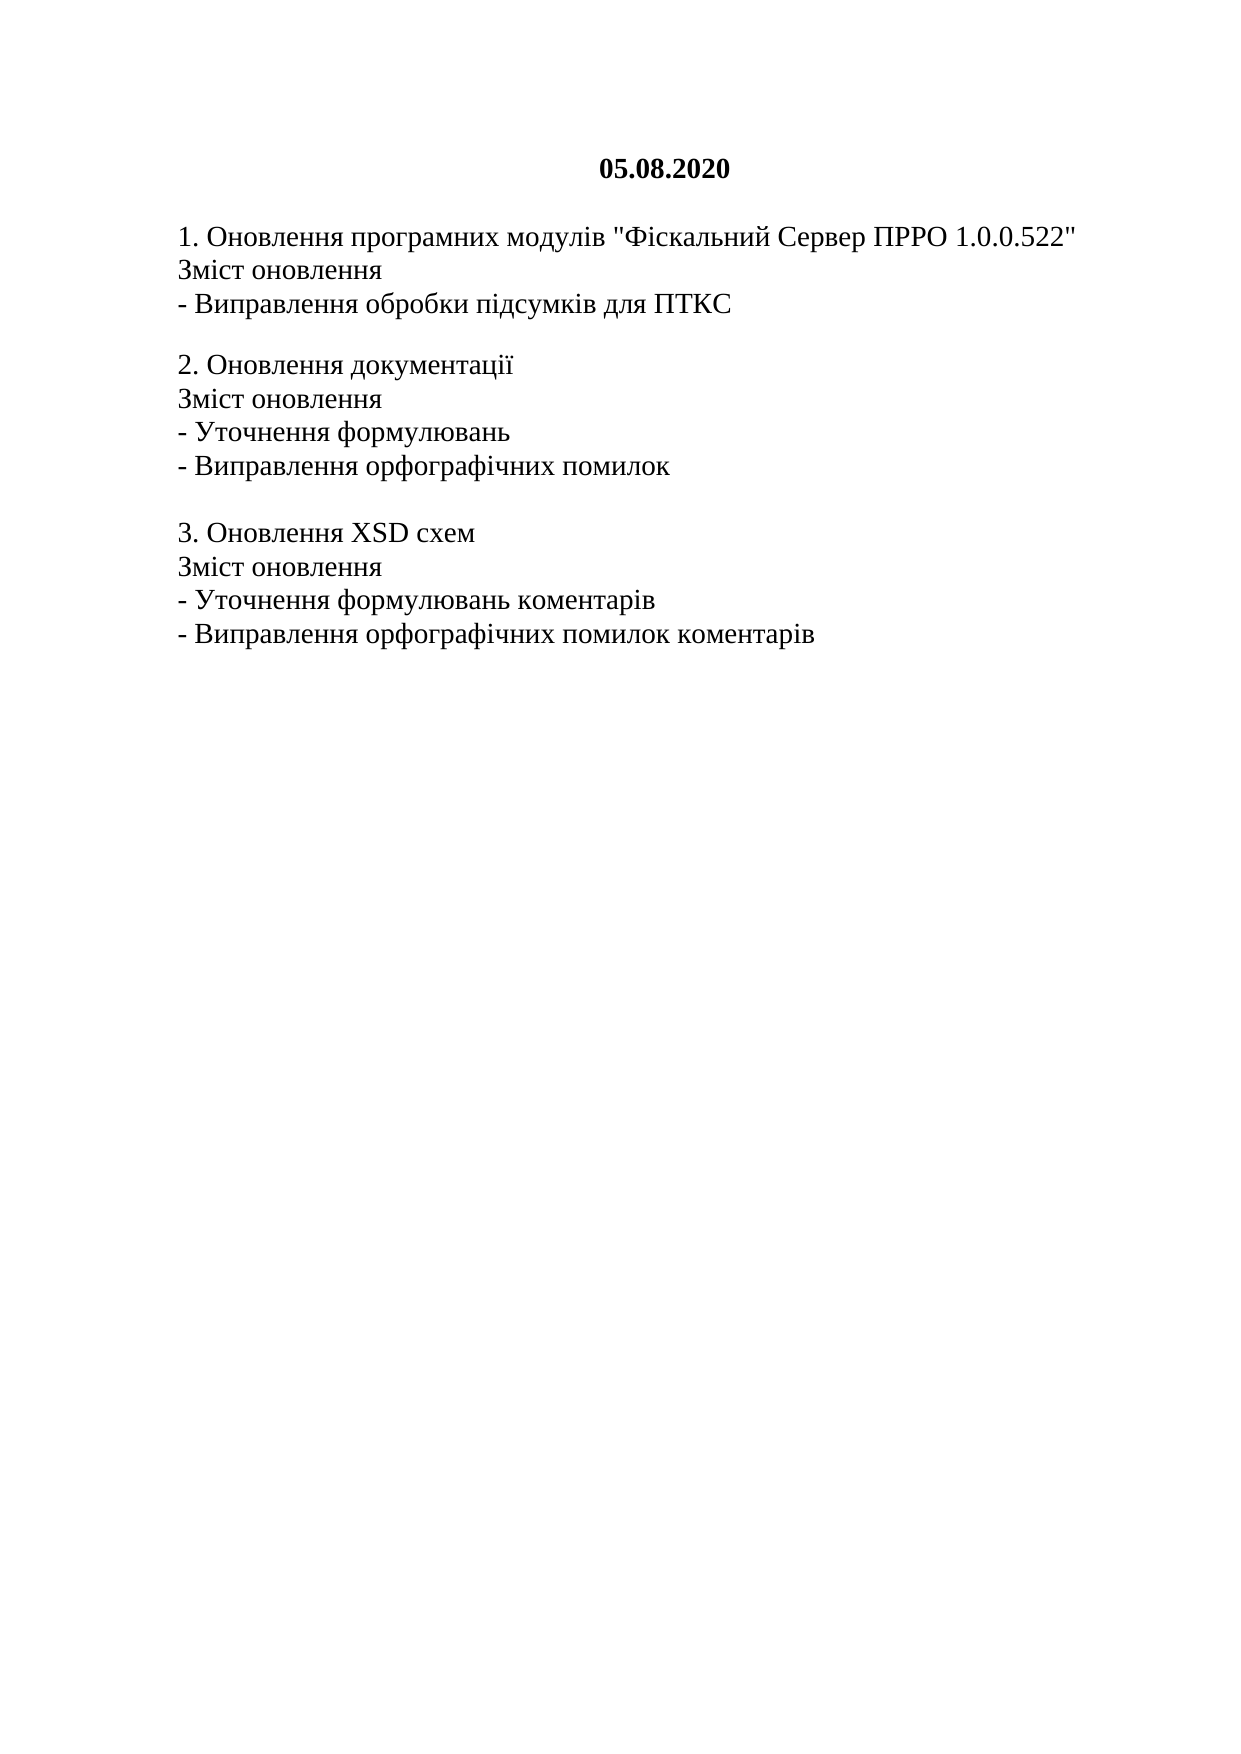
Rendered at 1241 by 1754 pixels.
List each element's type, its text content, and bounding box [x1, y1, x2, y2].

text 05.08.2020 [177, 152, 1152, 185]
text 2. Оновлення документації Зміст оновлення - Уточнення формулювань - Виправлення орфографічних помилок 3. Оновлення XSD схем Зміст оновлення - Уточнення формулювань коментарів - Виправлення орфографічних помилок коментарів [177, 347, 1152, 649]
text 1. Оновлення програмних модулів "Фіскальний Сервер ПРРО 1.0.0.522" Зміст оновлення - Виправлення обробки підсумків для ПТКС [177, 219, 1152, 347]
